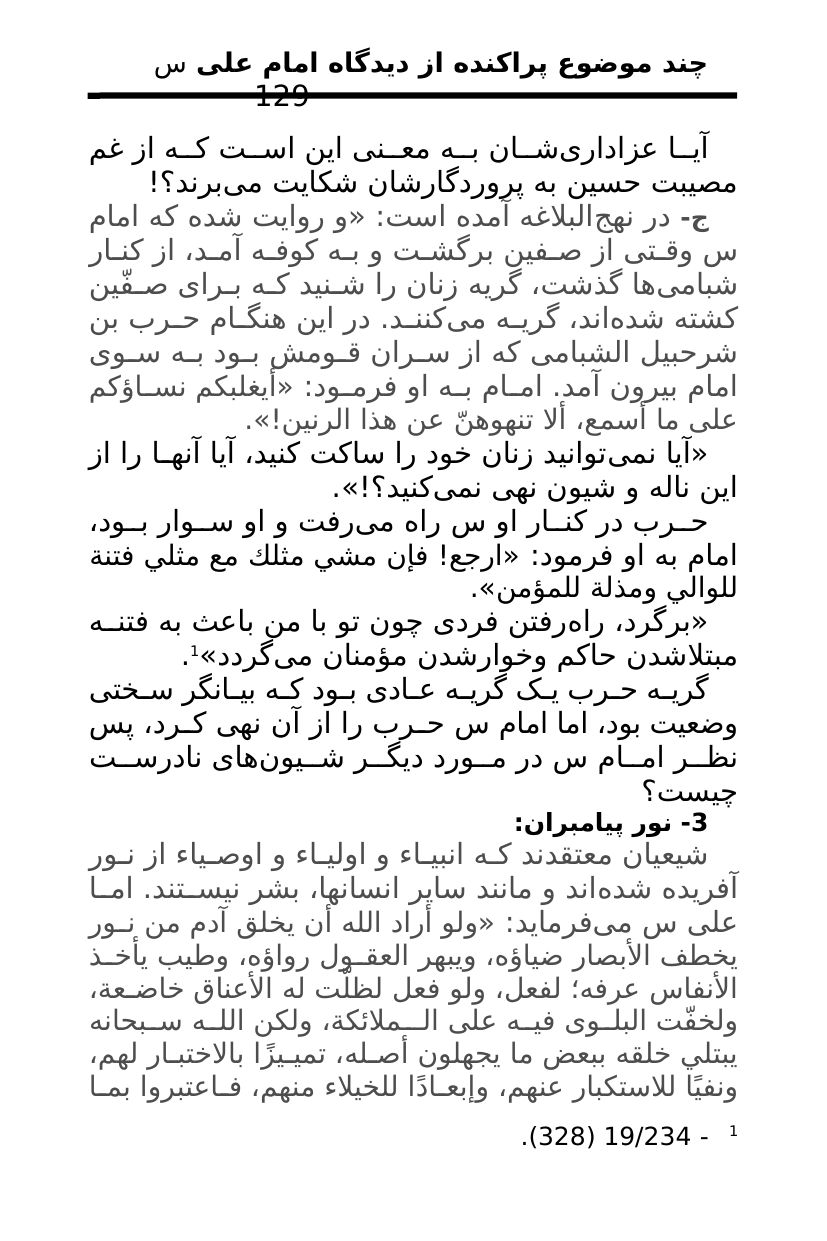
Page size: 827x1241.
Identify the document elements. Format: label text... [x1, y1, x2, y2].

text «آیا نمی‌توانید زنان خود را ساکت کنید، آیا آنها را از این ناله و شیون نهی نمی‌کنید؟!». [89, 436, 738, 504]
text ج- در نهج‌البلاغه آمده است: «و روایت شده که امام س وقتی از صفین برگشت و به کوفه آمد، از کنار شبامی‌ها گذشت، گریه‌ زنان را شنید که برای صفّین کشته شده‌اند، گریه می‌کنند. در این هنگام حرب بن شرحبیل الشبامی که از سران قومش بود به سوی امام بیرون آمد. امام به او فرمود: «أيغلبكم نساؤكم على ما أسمع، ألا تنهوهنّ عن هذا الرنين!». [89, 199, 738, 436]
text گریه حرب یک گریه عادی بود که بیانگر سختی وضعیت بود، اما امام س حرب را از آن نهی کرد، پس نظر امام س در مورد دیگر شیون‌های نادرست چیست؟ [89, 672, 738, 808]
text «برگرد، راه‌رفتن فردی چون تو با من باعث به فتنه مبتلا‌شدن حاکم وخوارشدن مؤمنان می‌گردد». [89, 604, 738, 672]
text آیا عزاداری‌شان به معنی این است که از غم مصیبت حسین به پروردگارشان شکایت می‌برند؟! [89, 132, 738, 199]
text حرب در کنار او س راه می‌رفت و او سوار بود، امام به او فرمود: «ارجع! فإن مشي مثلك مع مثلي فتنة للوالي ومذلة للمؤمن». [89, 504, 738, 604]
text 3- نور پیامبران: [89, 808, 738, 837]
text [89, 837, 738, 1103]
